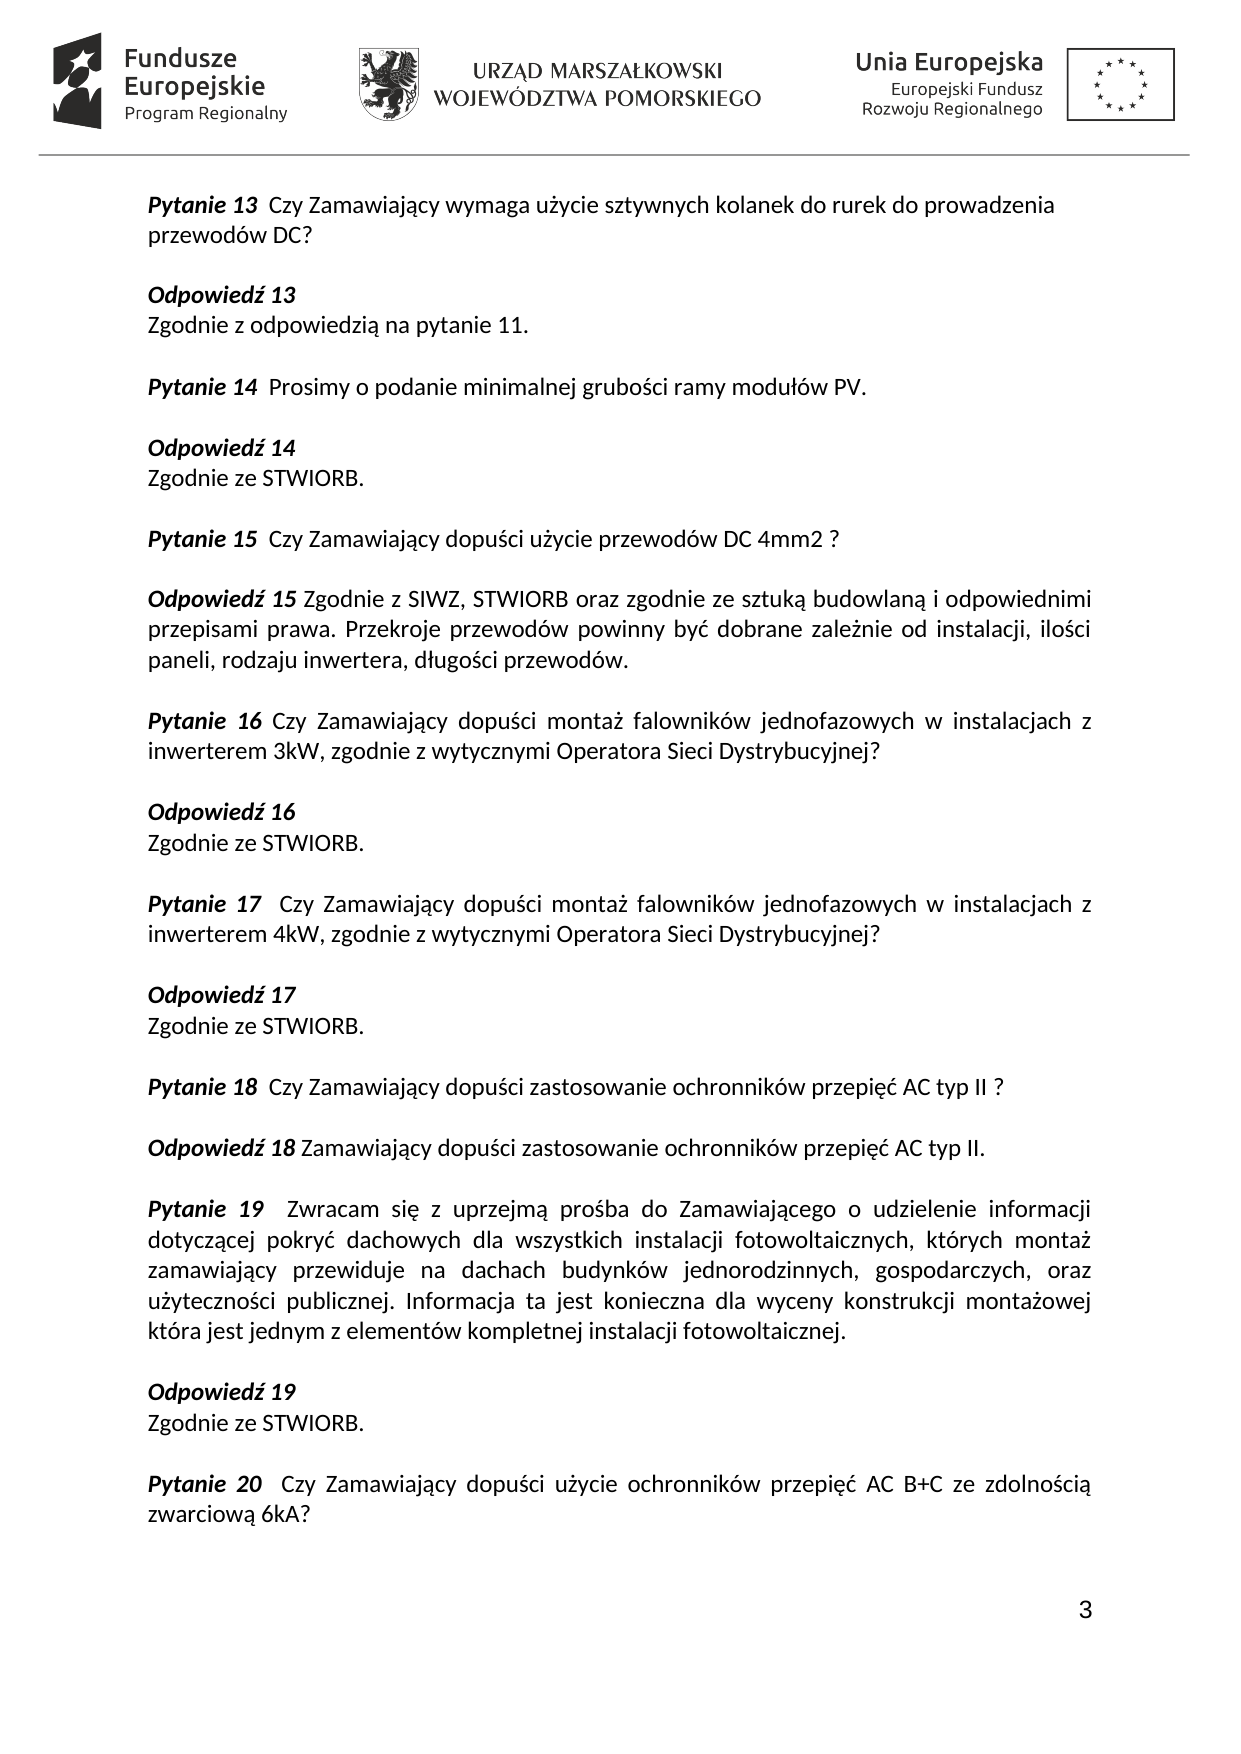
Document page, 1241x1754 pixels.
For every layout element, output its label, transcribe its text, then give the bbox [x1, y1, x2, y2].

text Odpowiedź 14 Zgodnie ze STWIORB. [148, 432, 1092, 493]
text Odpowiedź 18 Zamawiający dopuści zastosowanie ochronników przepięć AC typ II. [148, 1132, 1092, 1163]
text Pytanie 14 Prosimy o podanie minimalnej grubości ramy modułów PV. [148, 371, 1092, 401]
text Odpowiedź 13 Zgodnie z odpowiedzią na pytanie 11. [148, 279, 1092, 340]
text Odpowiedź 19 Zgodnie ze STWIORB. [148, 1376, 1092, 1437]
text Odpowiedź 17 Zgodnie ze STWIORB. [148, 980, 1092, 1041]
text Pytanie 16 Czy Zamawiający dopuści montaż falowników jednofazowych w instalacjach z inwerterem 3kW, zgodnie z wytycznymi Operatora Sieci Dystrybucyjnej? [148, 705, 1092, 766]
text Pytanie 18 Czy Zamawiający dopuści zastosowanie ochronników przepięć AC typ II ? [148, 1071, 1092, 1102]
text przewodów DC? [148, 219, 1092, 250]
text Odpowiedź 16 Zgodnie ze STWIORB. [148, 797, 1092, 858]
text Pytanie 20 Czy Zamawiający dopuści użycie ochronników przepięć AC B+C ze zdolnością zwarciową 6kA? [148, 1468, 1092, 1529]
text Pytanie 17 Czy Zamawiający dopuści montaż falowników jednofazowych w instalacjach z inwerterem 4kW, zgodnie z wytycznymi Operatora Sieci Dystrybucyjnej? [148, 888, 1092, 949]
text Pytanie 13 Czy Zamawiający wymaga użycie sztywnych kolanek do rurek do prowadzenia [148, 189, 1092, 219]
picture [38, 32, 1190, 156]
text Odpowiedź 15 Zgodnie z SIWZ, STWIORB oraz zgodnie ze sztuką budowlaną i odpowiednimi przepisami prawa. Przekroje przewodów powinny być dobrane zależnie od instalacji, ilości paneli, rodzaju inwertera, długości przewodów. [148, 583, 1092, 674]
text Pytanie 15 Czy Zamawiający dopuści użycie przewodów DC 4mm2 ? [148, 523, 1092, 554]
text Pytanie 19 Zwracam się z uprzejmą prośba do Zamawiającego o udzielenie informacji dotyczącej pokryć dachowych dla wszystkich instalacji fotowoltaicznych, których montaż zamawiający przewiduje na dachach budynków jednorodzinnych, gospodarczych, oraz użyteczności publicznej. Informacja ta jest konieczna dla wyceny konstrukcji montażowej która jest jednym z elementów kompletnej instalacji fotowoltaicznej. [148, 1193, 1092, 1346]
